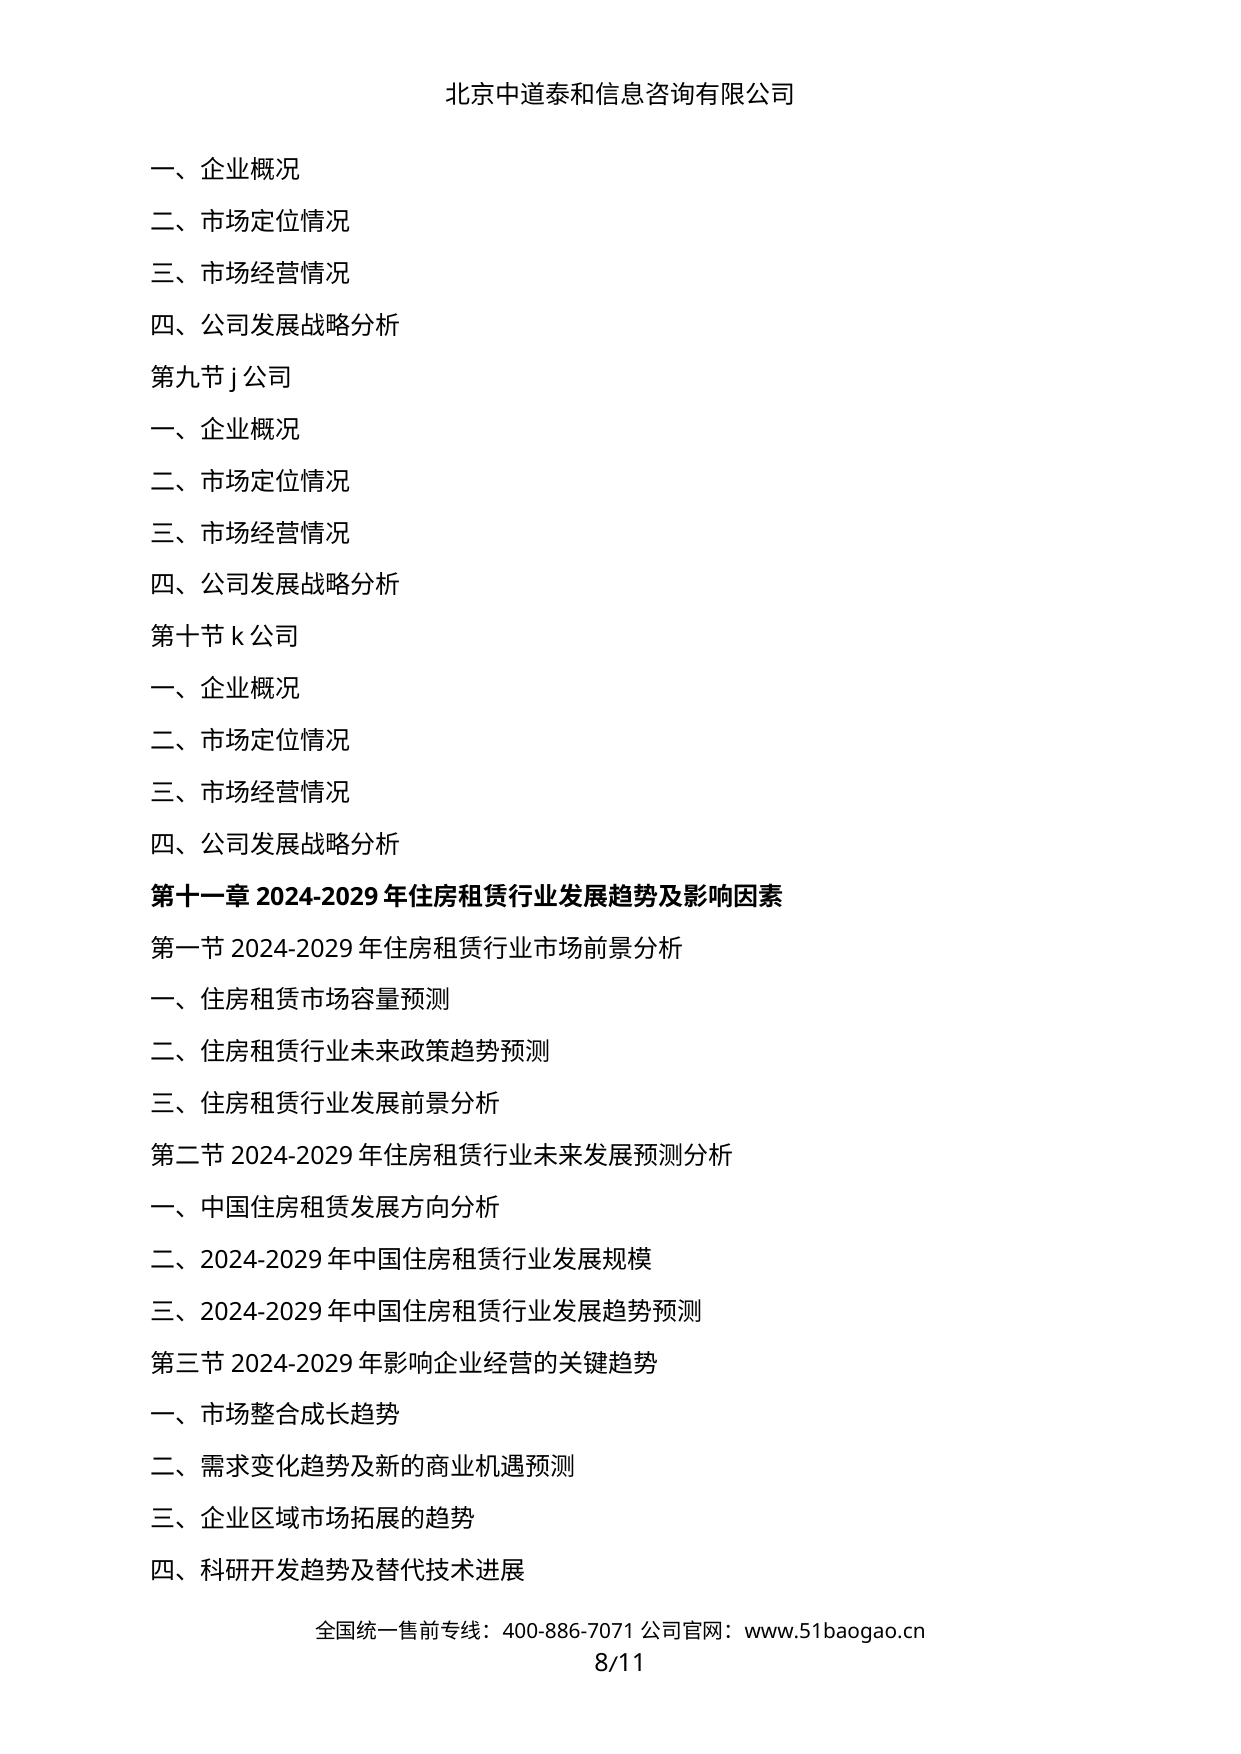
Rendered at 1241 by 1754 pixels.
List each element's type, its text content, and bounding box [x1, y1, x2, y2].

text 三、2024-2029年中国住房租赁行业发展趋势预测 [150, 1291, 1090, 1327]
text 第十节 k公司 [150, 617, 1090, 653]
text 四、科研开发趋势及替代技术进展 [150, 1551, 1090, 1587]
text 三、企业区域市场拓展的趋势 [150, 1499, 1090, 1535]
text 二、2024-2029年中国住房租赁行业发展规模 [150, 1239, 1090, 1276]
text 一、中国住房租赁发展方向分析 [150, 1187, 1090, 1224]
text 四、公司发展战略分析 [150, 565, 1090, 601]
text 一、企业概况 [150, 150, 1090, 186]
text 二、市场定位情况 [150, 461, 1090, 497]
text 二、市场定位情况 [150, 202, 1090, 238]
text 第三节 2024-2029年影响企业经营的关键趋势 [150, 1343, 1090, 1379]
text 三、市场经营情况 [150, 513, 1090, 549]
text 第一节 2024-2029年住房租赁行业市场前景分析 [150, 928, 1090, 964]
text 一、企业概况 [150, 409, 1090, 446]
text 四、公司发展战略分析 [150, 824, 1090, 861]
text 三、住房租赁行业发展前景分析 [150, 1084, 1090, 1120]
text 四、公司发展战略分析 [150, 306, 1090, 342]
text 第十一章 2024-2029年住房租赁行业发展趋势及影响因素 [150, 876, 1090, 912]
text 一、住房租赁市场容量预测 [150, 980, 1090, 1016]
text 第二节 2024-2029年住房租赁行业未来发展预测分析 [150, 1136, 1090, 1172]
text 二、住房租赁行业未来政策趋势预测 [150, 1032, 1090, 1068]
text 二、市场定位情况 [150, 721, 1090, 757]
text 一、市场整合成长趋势 [150, 1395, 1090, 1431]
text 二、需求变化趋势及新的商业机遇预测 [150, 1447, 1090, 1483]
text 三、市场经营情况 [150, 772, 1090, 809]
text 一、企业概况 [150, 669, 1090, 705]
text 三、市场经营情况 [150, 254, 1090, 290]
text 第九节 j公司 [150, 357, 1090, 394]
